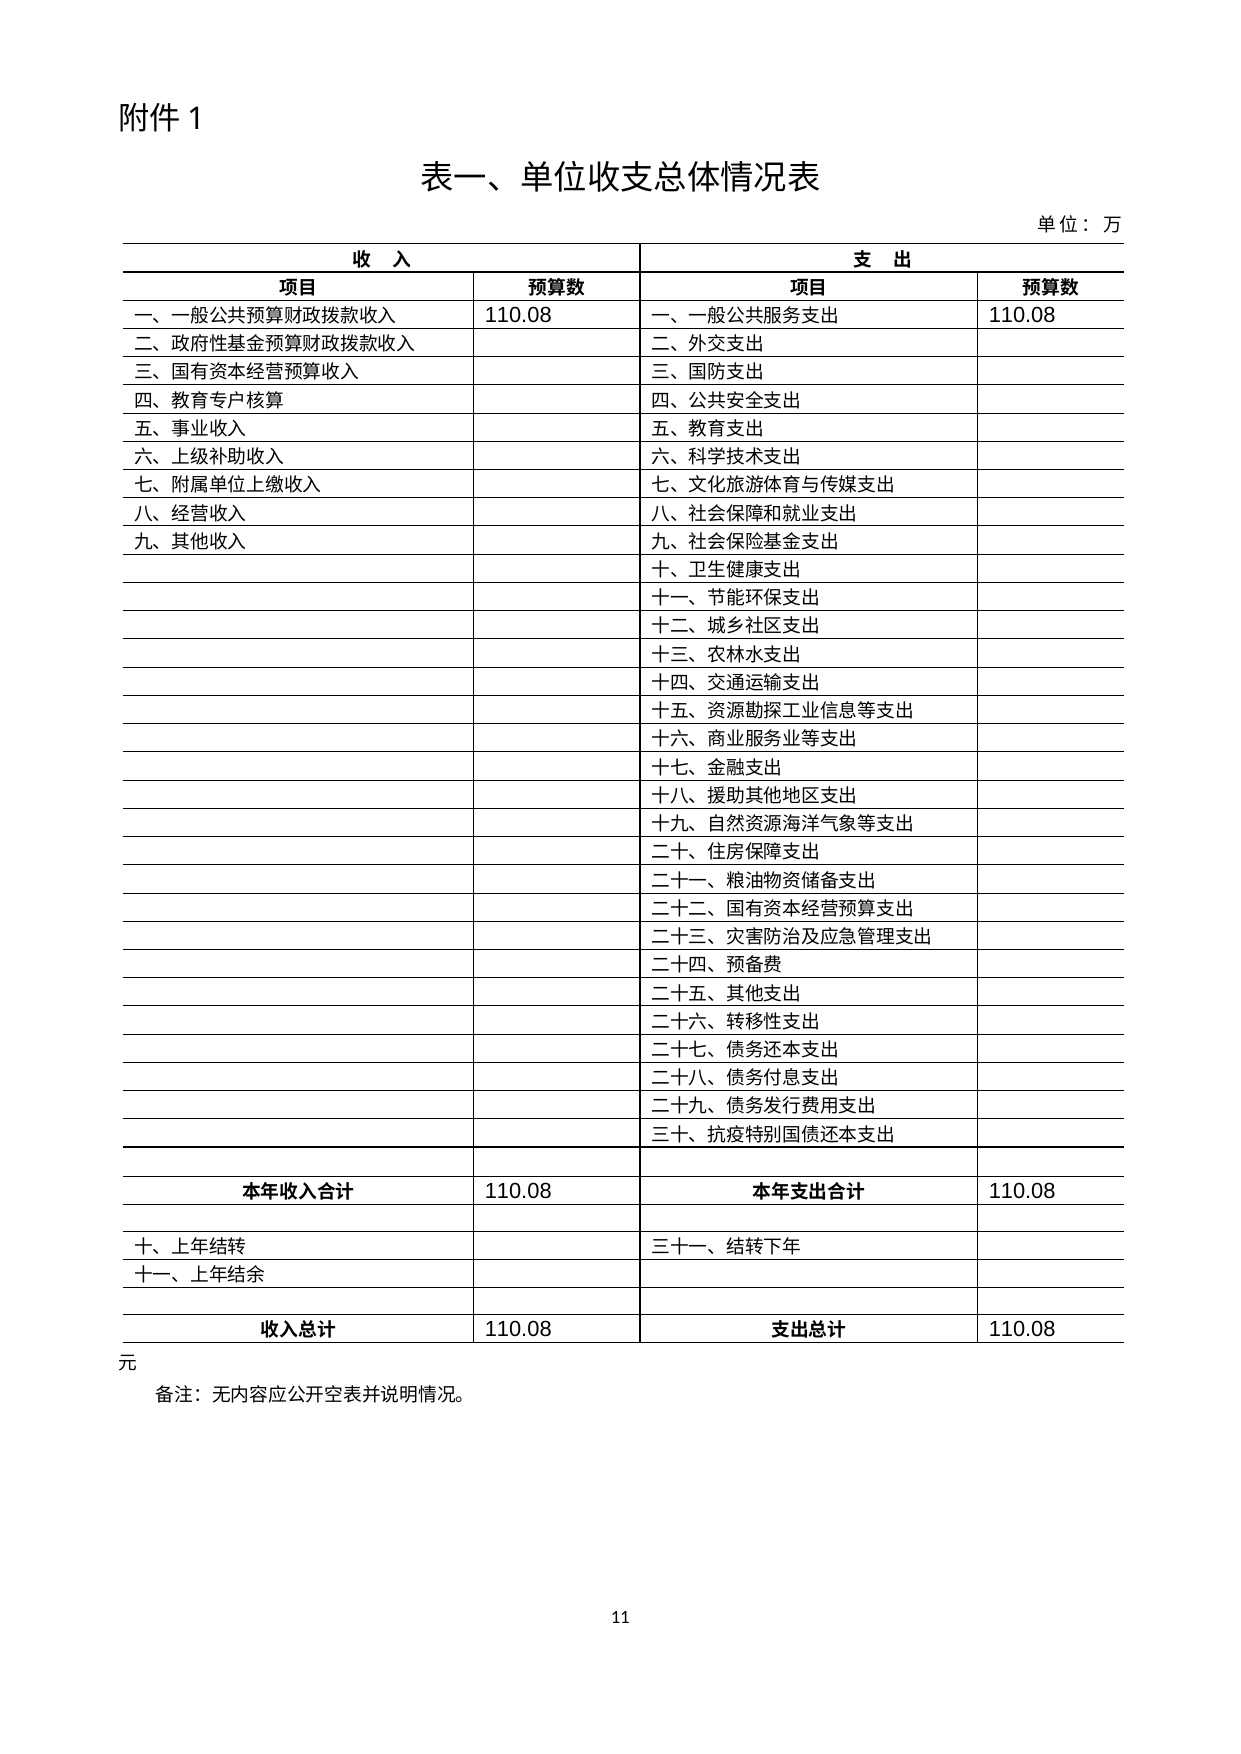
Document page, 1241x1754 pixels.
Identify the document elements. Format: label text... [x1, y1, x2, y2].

table_cell 六、上级补助收入 [123, 442, 473, 469]
text 单位：万元 [118, 207, 1122, 1377]
table_cell [641, 1148, 977, 1176]
table_cell [123, 1091, 473, 1118]
table_cell [474, 1232, 639, 1259]
table_cell 收入总计 [123, 1315, 473, 1342]
table_cell 四、公共安全支出 [641, 385, 977, 412]
table_cell [978, 1119, 1124, 1146]
table_cell [474, 639, 639, 667]
table_cell [978, 781, 1124, 808]
table_cell [978, 385, 1124, 412]
table_cell 三、国有资本经营预算收入 [123, 357, 473, 384]
table_cell [474, 526, 639, 554]
table_cell [978, 498, 1124, 525]
table_cell 十五、资源勘探工业信息等支出 [641, 696, 977, 723]
table_cell [474, 555, 639, 582]
table_cell 十九、自然资源海洋气象等支出 [641, 809, 977, 836]
table_cell [123, 1006, 473, 1033]
table_cell 十四、交通运输支出 [641, 668, 977, 695]
table_cell 二十二、国有资本经营预算支出 [641, 894, 977, 921]
table_cell [474, 696, 639, 723]
table_cell 八、社会保障和就业支出 [641, 498, 977, 525]
table_cell [474, 611, 639, 638]
table_cell 二、外交支出 [641, 329, 977, 356]
table_cell [123, 865, 473, 892]
table_cell [978, 414, 1124, 441]
table_cell [978, 442, 1124, 469]
table_header 收 入 [123, 244, 639, 271]
table_cell [978, 1091, 1124, 1118]
table_cell 二十四、预备费 [641, 950, 977, 977]
table_cell [474, 1205, 639, 1231]
table_cell 二、政府性基金预算财政拨款收入 [123, 329, 473, 356]
table_cell 五、事业收入 [123, 414, 473, 441]
table_cell [978, 950, 1124, 977]
table_header 支 出 [641, 244, 1124, 271]
table_cell [474, 724, 639, 751]
table_cell [978, 357, 1124, 384]
table_cell 十一、上年结余 [123, 1260, 473, 1287]
table_cell [123, 781, 473, 808]
table_cell [474, 922, 639, 949]
table_cell [123, 950, 473, 977]
table_cell 八、经营收入 [123, 498, 473, 525]
table_cell 四、教育专户核算 [123, 385, 473, 412]
table_cell [474, 1260, 639, 1287]
table_cell 二十五、其他支出 [641, 978, 977, 1005]
table_cell 二十九、债务发行费用支出 [641, 1091, 977, 1118]
table_cell [123, 978, 473, 1005]
table_cell [641, 1260, 977, 1287]
table_cell [474, 865, 639, 892]
table_cell [978, 752, 1124, 779]
table_cell 二十六、转移性支出 [641, 1006, 977, 1033]
table_cell 十、卫生健康支出 [641, 555, 977, 582]
table_cell [474, 498, 639, 525]
table_cell [123, 555, 473, 582]
table_cell [978, 1148, 1124, 1176]
table_cell [978, 583, 1124, 610]
table_cell [474, 781, 639, 808]
table_cell [123, 1063, 473, 1090]
table_cell [978, 668, 1124, 695]
table_cell [123, 583, 473, 610]
table_cell [474, 357, 639, 384]
table_cell [474, 752, 639, 779]
table_cell [978, 1205, 1124, 1231]
table_cell [474, 414, 639, 441]
table_cell 110.08 [978, 1315, 1124, 1342]
table_cell 十六、商业服务业等支出 [641, 724, 977, 751]
table_cell [123, 837, 473, 864]
table_cell [641, 1205, 977, 1231]
table_cell [641, 1288, 977, 1314]
table_cell [123, 668, 473, 695]
table_cell [474, 470, 639, 497]
text 备注：无内容应公开空表并说明情况。 [118, 1377, 1122, 1410]
table_cell [474, 894, 639, 921]
table_cell 九、其他收入 [123, 526, 473, 554]
table_cell 三十、抗疫特别国债还本支出 [641, 1119, 977, 1146]
table_cell [474, 385, 639, 412]
table_cell 五、教育支出 [641, 414, 977, 441]
table_cell [123, 894, 473, 921]
table_cell [978, 329, 1124, 356]
table_cell 110.08 [474, 301, 639, 328]
table_cell [123, 809, 473, 836]
table_cell 110.08 [474, 1315, 639, 1342]
table_cell 二十八、债务付息支出 [641, 1063, 977, 1090]
table_cell [123, 922, 473, 949]
table_cell [474, 1063, 639, 1090]
table_cell [474, 1091, 639, 1118]
table_cell 十、上年结转 [123, 1232, 473, 1259]
table_cell [123, 1119, 473, 1146]
table_cell 六、科学技术支出 [641, 442, 977, 469]
table_cell [474, 837, 639, 864]
table_cell 110.08 [474, 1177, 639, 1204]
table_cell 七、附属单位上缴收入 [123, 470, 473, 497]
table_cell 项目 [641, 273, 977, 299]
table_cell 预算数 [474, 273, 639, 299]
table_cell [978, 1288, 1124, 1314]
table_cell [123, 1035, 473, 1062]
table_cell [474, 1148, 639, 1176]
table_cell [978, 611, 1124, 638]
table_cell 二十一、粮油物资储备支出 [641, 865, 977, 892]
table_cell 十七、金融支出 [641, 752, 977, 779]
table_cell 十八、援助其他地区支出 [641, 781, 977, 808]
table_cell [978, 809, 1124, 836]
table_cell [978, 978, 1124, 1005]
table_cell [474, 329, 639, 356]
table_cell 十三、农林水支出 [641, 639, 977, 667]
table_cell [978, 1232, 1124, 1259]
table_cell [978, 922, 1124, 949]
table_cell [978, 526, 1124, 554]
table_cell [978, 1035, 1124, 1062]
table_cell [978, 696, 1124, 723]
table_cell [474, 1006, 639, 1033]
table_cell 本年支出合计 [641, 1177, 977, 1204]
table_cell 110.08 [978, 301, 1124, 328]
table_cell [978, 1260, 1124, 1287]
table_cell 本年收入合计 [123, 1177, 473, 1204]
table_cell [978, 555, 1124, 582]
table_cell [978, 894, 1124, 921]
table_cell [978, 724, 1124, 751]
table_cell 二十、住房保障支出 [641, 837, 977, 864]
table_cell [123, 639, 473, 667]
table_cell 十一、节能环保支出 [641, 583, 977, 610]
table_cell [123, 724, 473, 751]
table_cell [474, 1288, 639, 1314]
table_cell [474, 1119, 639, 1146]
table_cell 三十一、结转下年 [641, 1232, 977, 1259]
table_cell [978, 865, 1124, 892]
table_cell 九、社会保险基金支出 [641, 526, 977, 554]
table_cell [474, 442, 639, 469]
table_cell 三、国防支出 [641, 357, 977, 384]
table_cell [123, 1148, 473, 1176]
table_cell 一、一般公共预算财政拨款收入 [123, 301, 473, 328]
table_cell [123, 1205, 473, 1231]
table_cell 预算数 [978, 273, 1124, 299]
text 附件1 [118, 76, 1122, 142]
table_cell [474, 583, 639, 610]
table_cell [474, 809, 639, 836]
table_cell 七、文化旅游体育与传媒支出 [641, 470, 977, 497]
table_cell 十二、城乡社区支出 [641, 611, 977, 638]
table_cell 支出总计 [641, 1315, 977, 1342]
table_cell [123, 696, 473, 723]
table_cell [978, 1006, 1124, 1033]
table_cell [123, 752, 473, 779]
table_cell [123, 611, 473, 638]
table_cell [474, 668, 639, 695]
table_cell 110.08 [978, 1177, 1124, 1204]
table_cell [978, 639, 1124, 667]
table_cell [474, 950, 639, 977]
table_cell [474, 1035, 639, 1062]
table_cell [978, 837, 1124, 864]
table_cell [123, 1288, 473, 1314]
table_cell 项目 [123, 273, 473, 299]
table_cell 一、一般公共服务支出 [641, 301, 977, 328]
table_cell 二十七、债务还本支出 [641, 1035, 977, 1062]
table_cell 二十三、灾害防治及应急管理支出 [641, 922, 977, 949]
table_cell [474, 978, 639, 1005]
table_cell [978, 1063, 1124, 1090]
text 表一、单位收支总体情况表 [118, 142, 1122, 207]
table_cell [978, 470, 1124, 497]
